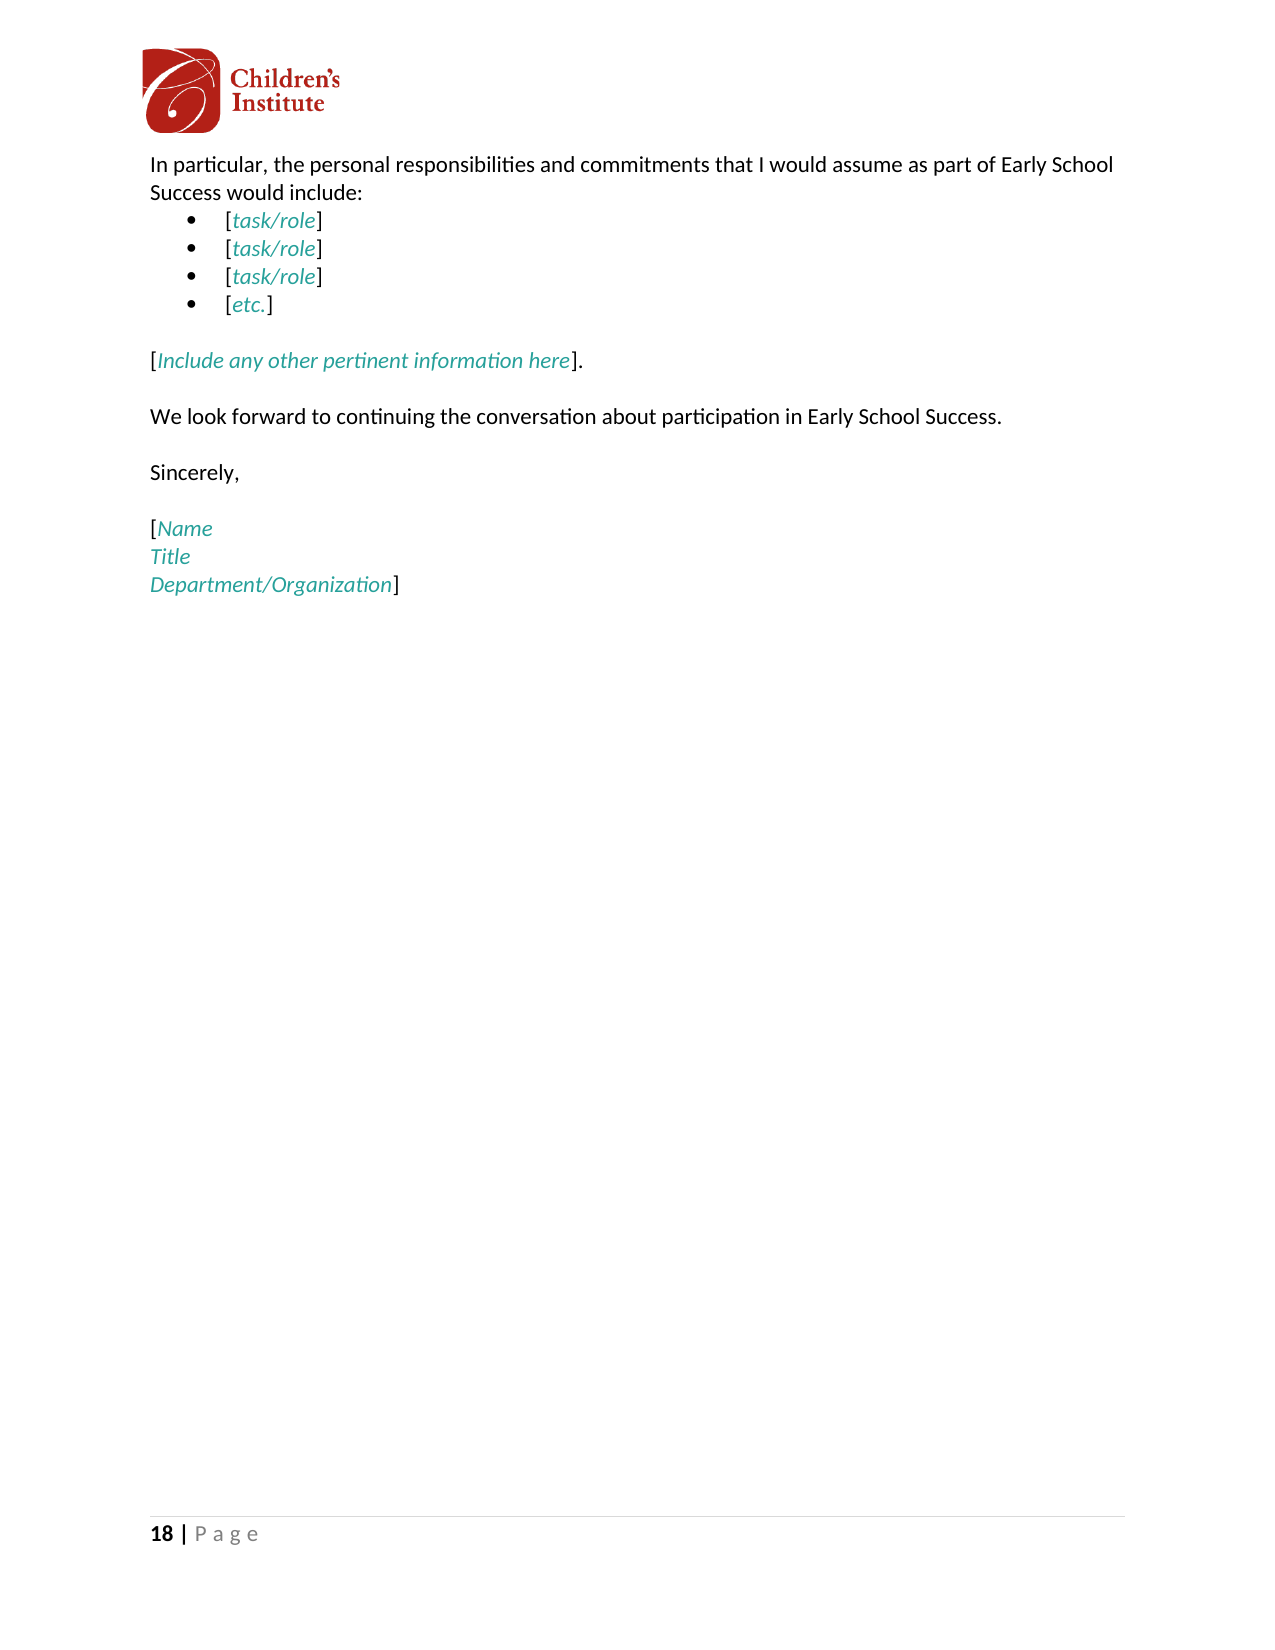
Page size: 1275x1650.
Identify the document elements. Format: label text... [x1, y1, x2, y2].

picture [142, 48, 340, 133]
text In particular, the personal responsibilities and commitments that I would assume as part of Early School Success would include: [150, 150, 1125, 206]
text Department/Organization] [150, 570, 1125, 598]
list [task/role] [187, 234, 1125, 262]
text We look forward to continuing the conversation about participation in Early School Success. [150, 402, 1125, 430]
text [Name [150, 514, 1125, 542]
text Title [150, 542, 1125, 570]
text Sincerely, [150, 458, 1125, 486]
text [Include any other pertinent information here]. [150, 346, 1125, 374]
list [etc.] [187, 290, 1125, 318]
list [task/role] [187, 206, 1125, 234]
list [task/role] [187, 262, 1125, 290]
